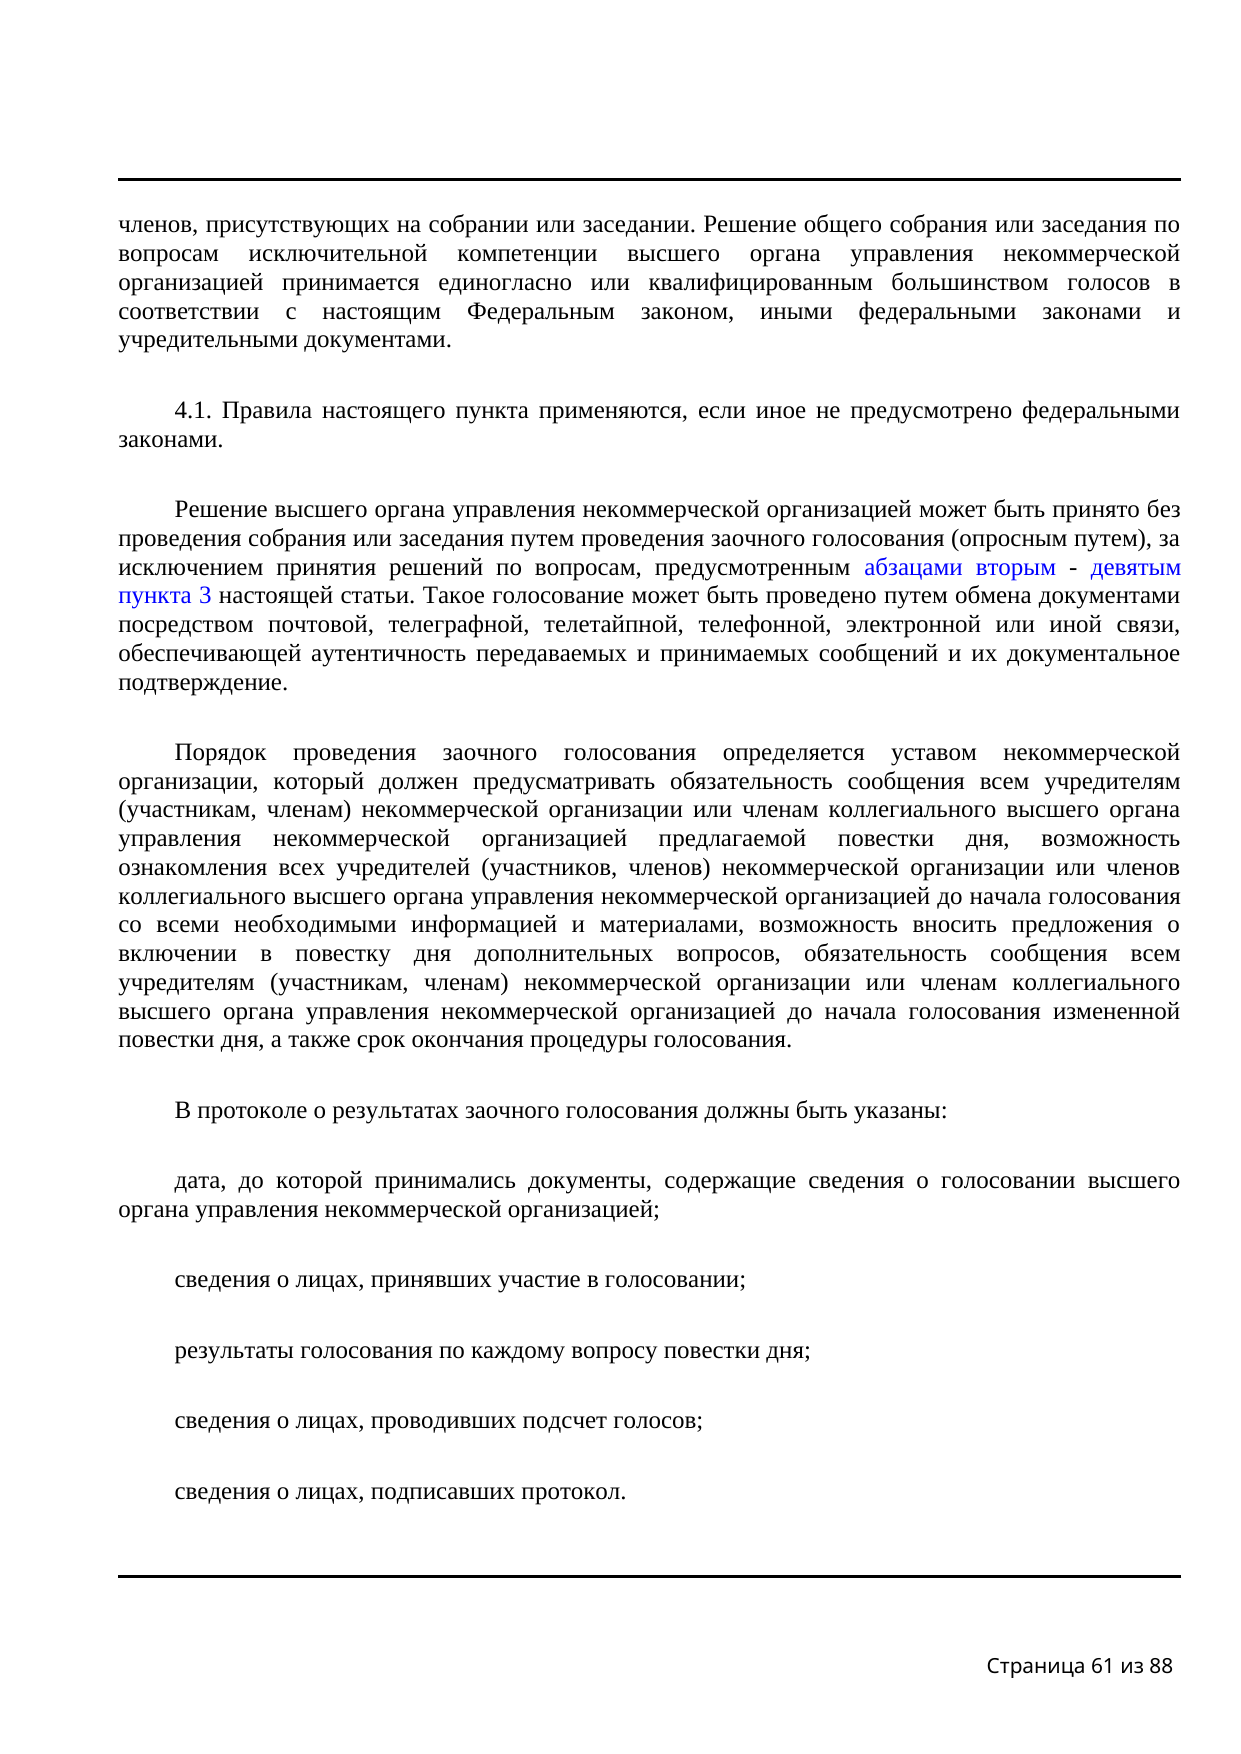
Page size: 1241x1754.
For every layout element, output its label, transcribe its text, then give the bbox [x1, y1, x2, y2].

text сведения о лицах, принявших участие в голосовании; [118, 1264, 1181, 1293]
text В протоколе о результатах заочного голосования должны быть указаны: [118, 1095, 1181, 1124]
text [118, 209, 1181, 353]
text сведения о лицах, подписавших протокол. [118, 1476, 1181, 1504]
text 4.1. Правила настоящего пункта применяются, если иное не предусмотрено федеральными законами. [118, 395, 1181, 452]
text Решение высшего органа управления некоммерческой организацией может быть принято без проведения собрания или заседания путем проведения заочного голосования (опросным путем), за исключением принятия решений по вопросам, предусмотренным абзацами вторым - девятым пункта 3 настоящей статьи. Такое голосование может быть проведено путем обмена документами посредством почтовой, телеграфной, телетайпной, телефонной, электронной или иной связи, обеспечивающей аутентичность передаваемых и принимаемых сообщений и их документальное подтверждение. [118, 494, 1181, 695]
text Порядок проведения заочного голосования определяется уставом некоммерческой организации, который должен предусматривать обязательность сообщения всем учредителям (участникам, членам) некоммерческой организации или членам коллегиального высшего органа управления некоммерческой организацией предлагаемой повестки дня, возможность ознакомления всех учредителей (участников, членов) некоммерческой организации или членов коллегиального высшего органа управления некоммерческой организацией до начала голосования со всеми необходимыми информацией и материалами, возможность вносить предложения о включении в повестку дня дополнительных вопросов, обязательность сообщения всем учредителям (участникам, членам) некоммерческой организации или членам коллегиального высшего органа управления некоммерческой организацией до начала голосования измененной повестки дня, а также срок окончания процедуры голосования. [118, 737, 1181, 1053]
text результаты голосования по каждому вопросу повестки дня; [118, 1335, 1181, 1364]
text сведения о лицах, проводивших подсчет голосов; [118, 1405, 1181, 1434]
text дата, до которой принимались документы, содержащие сведения о голосовании высшего органа управления некоммерческой организацией; [118, 1165, 1181, 1223]
